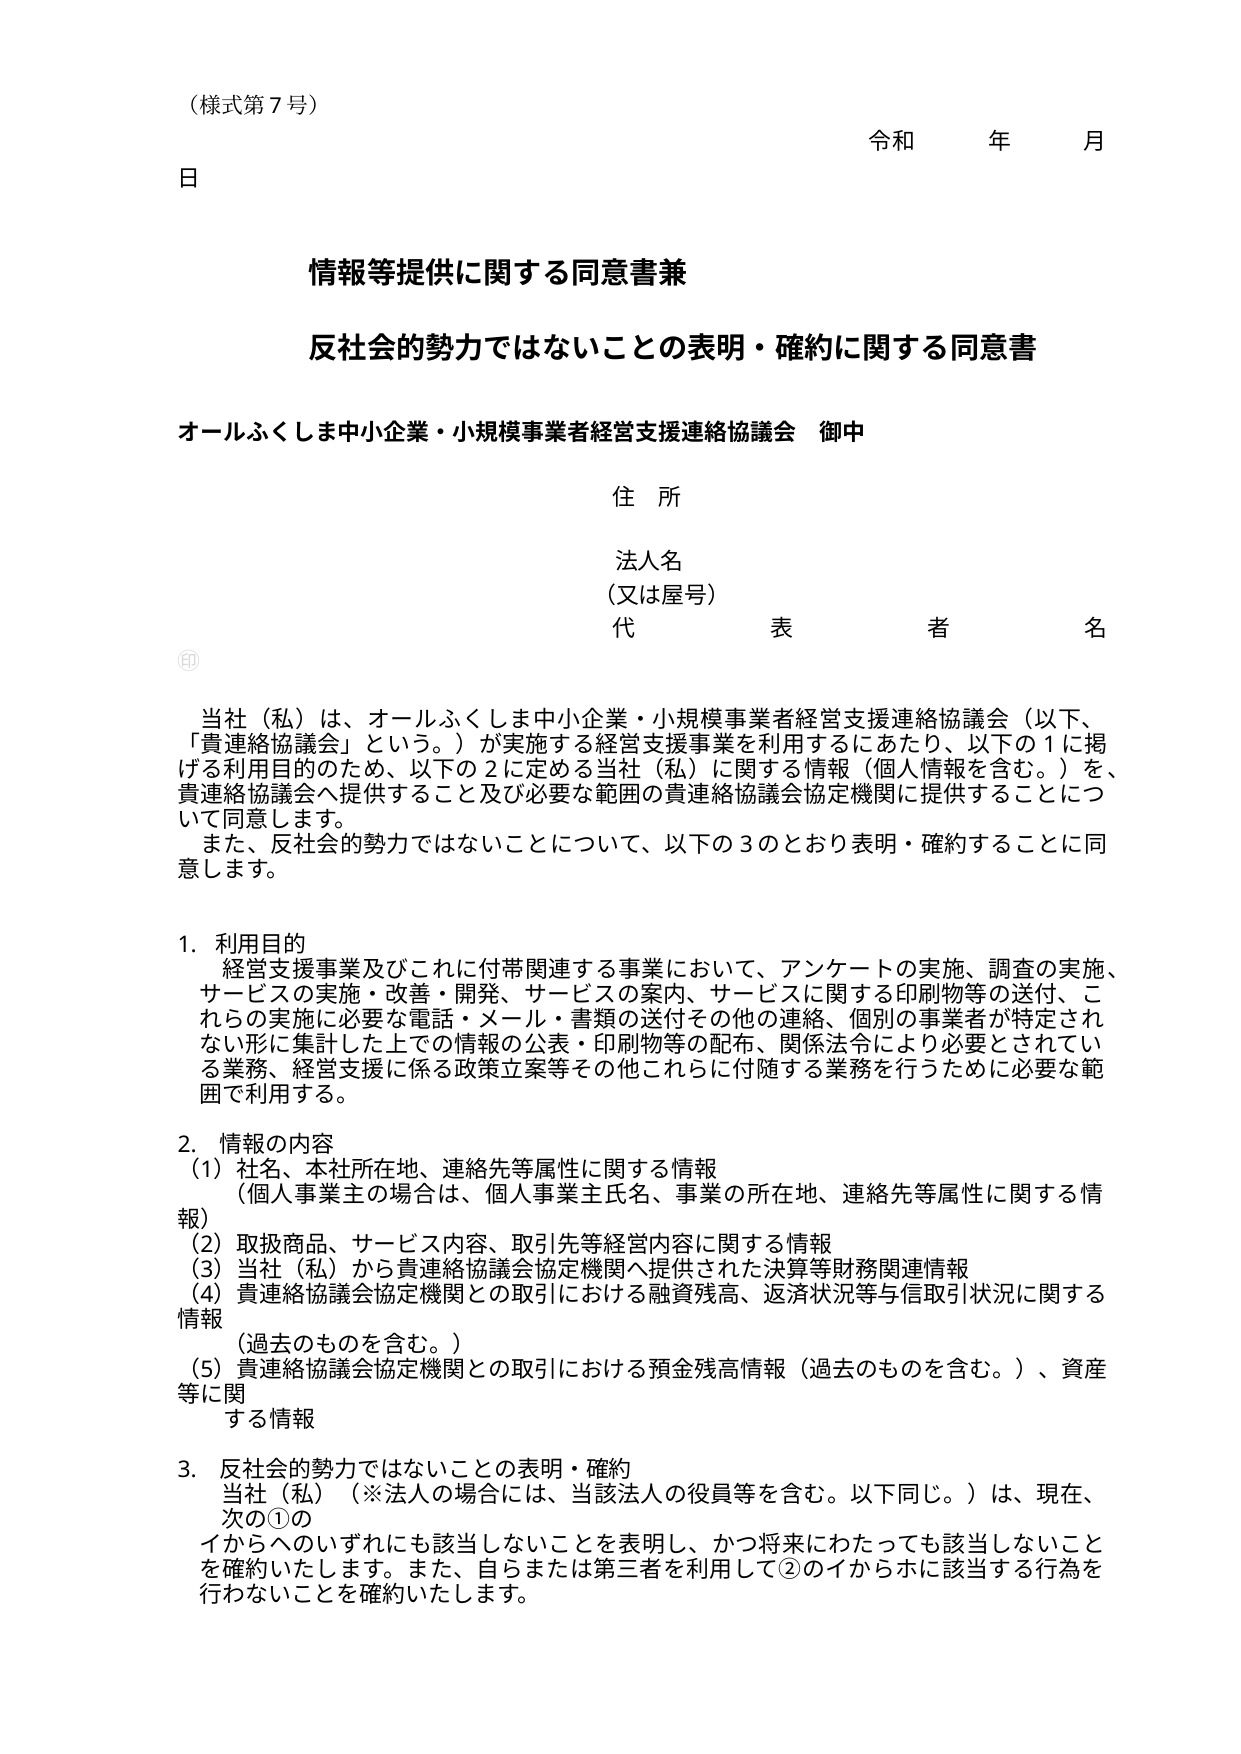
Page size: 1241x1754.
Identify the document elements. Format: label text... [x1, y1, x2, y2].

text 代表者名 ㊞ [177, 610, 1107, 676]
text （案） 令和 年 月 日 [177, 121, 1107, 196]
text （過去のものを含む。） [177, 1332, 1107, 1357]
text また、反社会的勢力ではないことについて、以下の3のとおり表明・確約することに同意します。 [177, 832, 1107, 882]
text 住 所 [177, 479, 1107, 512]
text 当社（私）は、オールふくしま中小企業・小規模事業者経営支援連絡協議会（以下、「貴連絡協議会」という。）が実施する経営支援事業を利用するにあたり、以下の1に掲げる利用目的のため、以下の2に定める当社（私）に関する情報（個人情報を含む。）を、貴連絡協議会へ提供すること及び必要な範囲の貴連絡協議会協定機関に提供することについて同意します。 [177, 707, 1107, 832]
text 情報等提供に関する同意書兼 [308, 233, 1107, 308]
text イからヘのいずれにも該当しないことを表明し、かつ将来にわたっても該当しないことを確約いたします。また、自らまたは第三者を利用して②のイからホに該当する行為を行わないことを確約いたします。 [199, 1532, 1107, 1607]
text （4）貴連絡協議会協定機関との取引における融資残高、返済状況等与信取引状況に関する情報 [177, 1282, 1107, 1332]
text （個人事業主の場合は、個人事業主氏名、事業の所在地、連絡先等属性に関する情報） [177, 1182, 1107, 1232]
text オールふくしま中小企業・小規模事業者経営支援連絡協議会 御中 [177, 414, 1107, 447]
text 反社会的勢力ではないことの表明・確約に関する同意書 [308, 308, 1107, 383]
list 利用目的 [177, 932, 1107, 957]
text （又は屋号） [593, 576, 1107, 610]
text （5）貴連絡協議会協定機関との取引における預金残高情報（過去のものを含む。）、資産等に関 [177, 1357, 1107, 1407]
text 経営支援事業及びこれに付帯関連する事業において、アンケートの実施、調査の実施、サービスの実施・改善・開発、サービスの案内、サービスに関する印刷物等の送付、これらの実施に必要な電話・メール・書類の送付その他の連絡、個別の事業者が特定されない形に集計した上での情報の公表・印刷物等の配布、関係法令により必要とされている業務、経営支援に係る政策立案等その他これらに付随する業務を行うために必要な範囲で利用する。 [199, 957, 1107, 1107]
text 法人名 [615, 543, 1107, 576]
text 当社（私）（※法人の場合には、当該法人の役員等を含む。以下同じ。）は、現在、次の①の [221, 1482, 1107, 1532]
text する情報 [177, 1407, 1107, 1432]
text 2. 情報の内容 [177, 1132, 1107, 1157]
text 3. 反社会的勢力ではないことの表明・確約 [177, 1457, 1107, 1482]
text （2）取扱商品、サービス内容、取引先等経営内容に関する情報 [177, 1232, 1107, 1257]
text （1）社名、本社所在地、連絡先等属性に関する情報 [177, 1157, 1107, 1182]
text （3）当社（私）から貴連絡協議会協定機関へ提供された決算等財務関連情報 [177, 1257, 1107, 1282]
